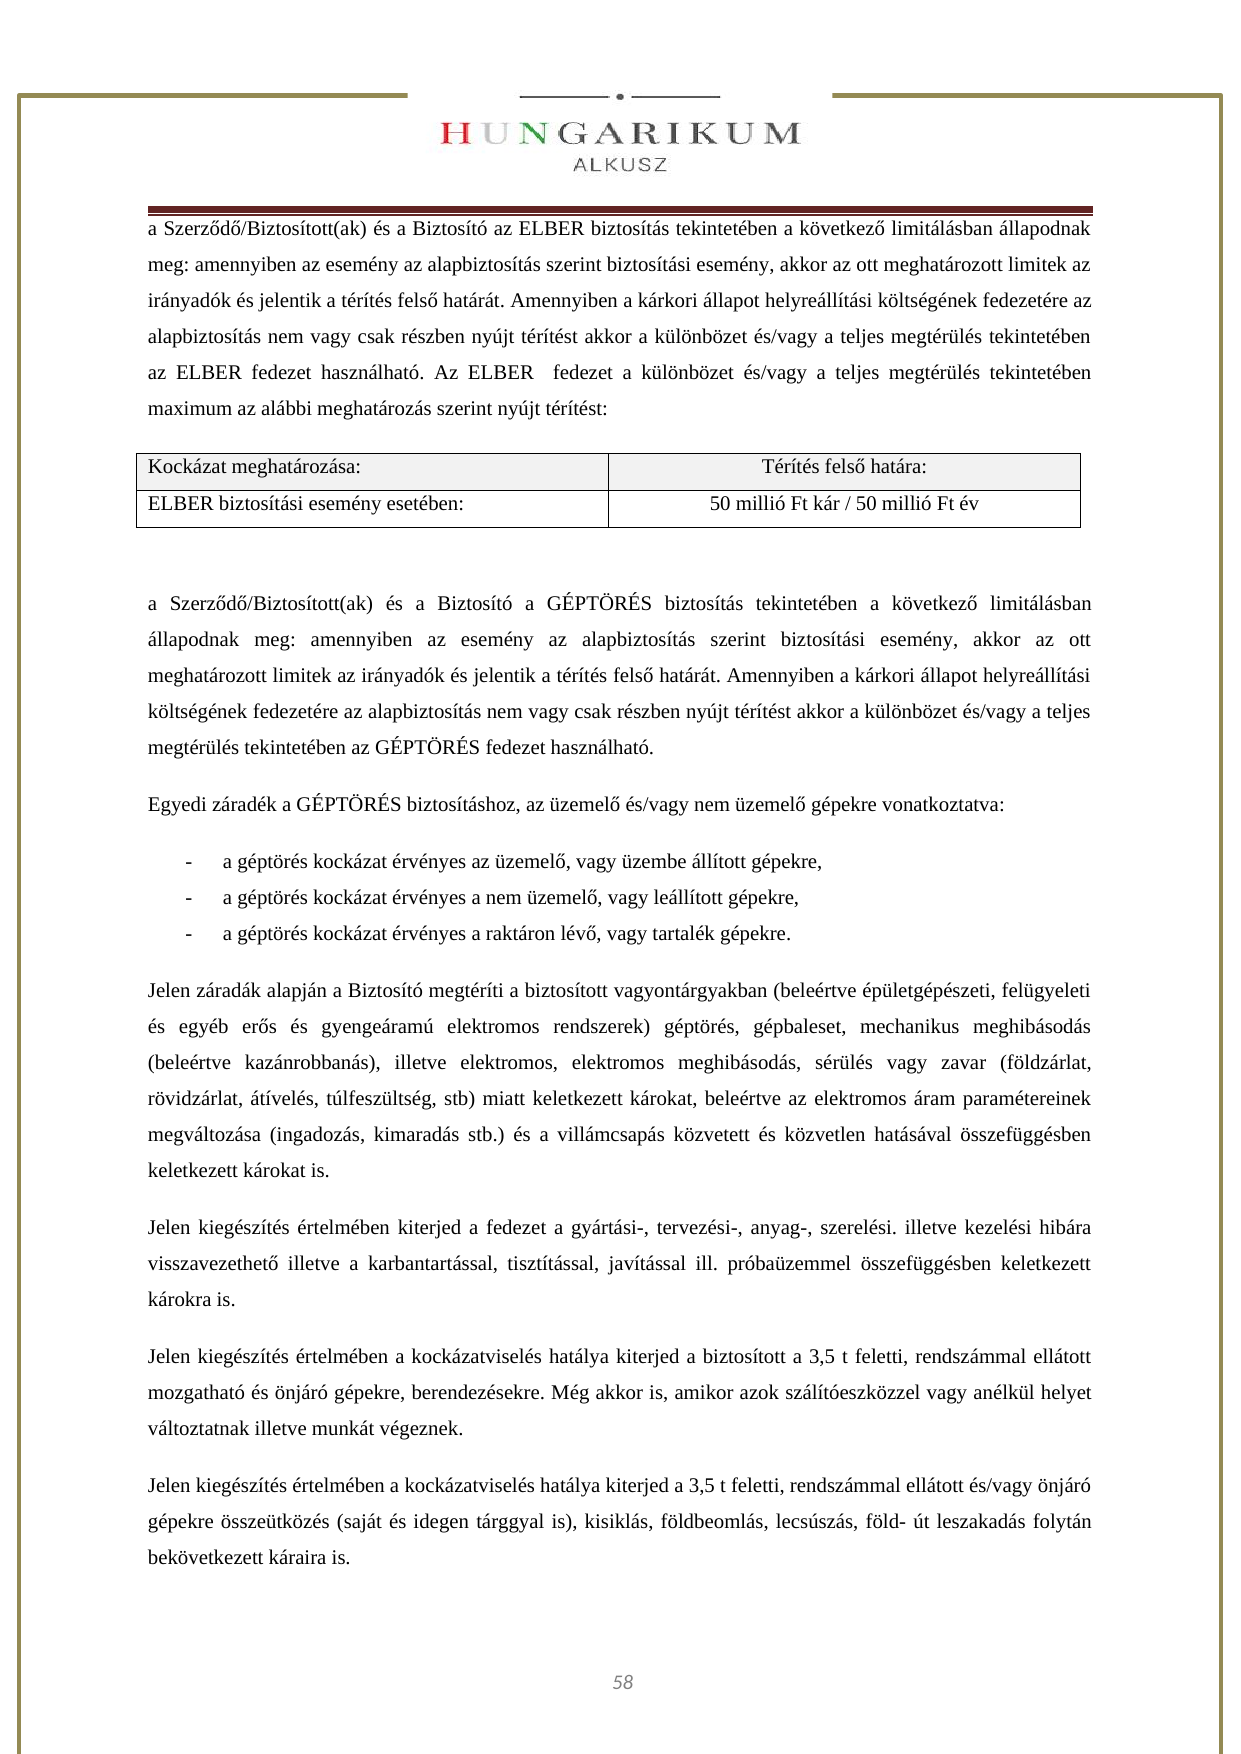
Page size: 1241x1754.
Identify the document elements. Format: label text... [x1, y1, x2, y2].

table_header Térítés felső határa: [609, 454, 1080, 490]
table_cell ELBER biztosítási esemény esetében: [137, 491, 608, 527]
text Jelen kiegészítés értelmében a kockázatviselés hatálya kiterjed a biztosított a 3,5 t feletti, rendszámmal ellátott mozgatható és önjáró gépekre, berendezésekre. Még akkor is, amikor azok szálítóeszközzel vagy anélkül helyet változtatnak illetve munkát végeznek. [148, 1344, 1093, 1440]
table_header Kockázat meghatározása: [137, 454, 608, 490]
text Jelen kiegészítés értelmében a kockázatviselés hatálya kiterjed a 3,5 t feletti, rendszámmal ellátott és/vagy önjáró gépekre összeütközés (saját és idegen tárggyal is), kisiklás, földbeomlás, lecsúszás, föld- út leszakadás folytán bekövetkezett káraira is. [148, 1473, 1093, 1569]
text a Szerződő/Biztosított(ak) és a Biztosító az ELBER biztosítás tekintetében a következő limitálásban állapodnak meg: amennyiben az esemény az alapbiztosítás szerint biztosítási esemény, akkor az ott meghatározott limitek az irányadók és jelentik a térítés felső határát. Amennyiben a kárkori állapot helyreállítási költségének fedezetére az alapbiztosítás nem vagy csak részben nyújt térítést akkor a különbözet és/vagy a teljes megtérülés tekintetében az ELBER fedezet használható. Az ELBER fedezet a különbözet és/vagy a teljes megtérülés tekintetében maximum az alábbi meghatározás szerint nyújt térítést: [148, 216, 1093, 420]
list a géptörés kockázat érvényes a nem üzemelő, vagy leállított gépekre, [185, 885, 1093, 909]
text a Szerződő/Biztosított(ak) és a Biztosító a GÉPTÖRÉS biztosítás tekintetében a következő limitálásban állapodnak meg: amennyiben az esemény az alapbiztosítás szerint biztosítási esemény, akkor az ott meghatározott limitek az irányadók és jelentik a térítés felső határát. Amennyiben a kárkori állapot helyreállítási költségének fedezetére az alapbiztosítás nem vagy csak részben nyújt térítést akkor a különbözet és/vagy a teljes megtérülés tekintetében az GÉPTÖRÉS fedezet használható. [148, 591, 1093, 759]
text Jelen kiegészítés értelmében kiterjed a fedezet a gyártási-, tervezési-, anyag-, szerelési. illetve kezelési hibára visszavezethető illetve a karbantartással, tisztítással, javítással ill. próbaüzemmel összefüggésben keletkezett károkra is. [148, 1215, 1093, 1311]
list a géptörés kockázat érvényes a raktáron lévő, vagy tartalék gépekre. [185, 921, 1093, 945]
list a géptörés kockázat érvényes az üzemelő, vagy üzembe állított gépekre, [185, 849, 1093, 873]
picture [407, 59, 833, 205]
text Egyedi záradék a GÉPTÖRÉS biztosításhoz, az üzemelő és/vagy nem üzemelő gépekre vonatkoztatva: [148, 792, 1093, 816]
text Jelen záradák alapján a Biztosító megtéríti a biztosított vagyontárgyakban (beleértve épületgépészeti, felügyeleti és egyéb erős és gyengeáramú elektromos rendszerek) géptörés, gépbaleset, mechanikus meghibásodás (beleértve kazánrobbanás), illetve elektromos, elektromos meghibásodás, sérülés vagy zavar (földzárlat, rövidzárlat, átívelés, túlfeszültség, stb) miatt keletkezett károkat, beleértve az elektromos áram paramétereinek megváltozása (ingadozás, kimaradás stb.) és a villámcsapás közvetett és közvetlen hatásával összefüggésben keletkezett károkat is. [148, 978, 1093, 1182]
table_cell 50 millió Ft kár / 50 millió Ft év [609, 491, 1080, 527]
